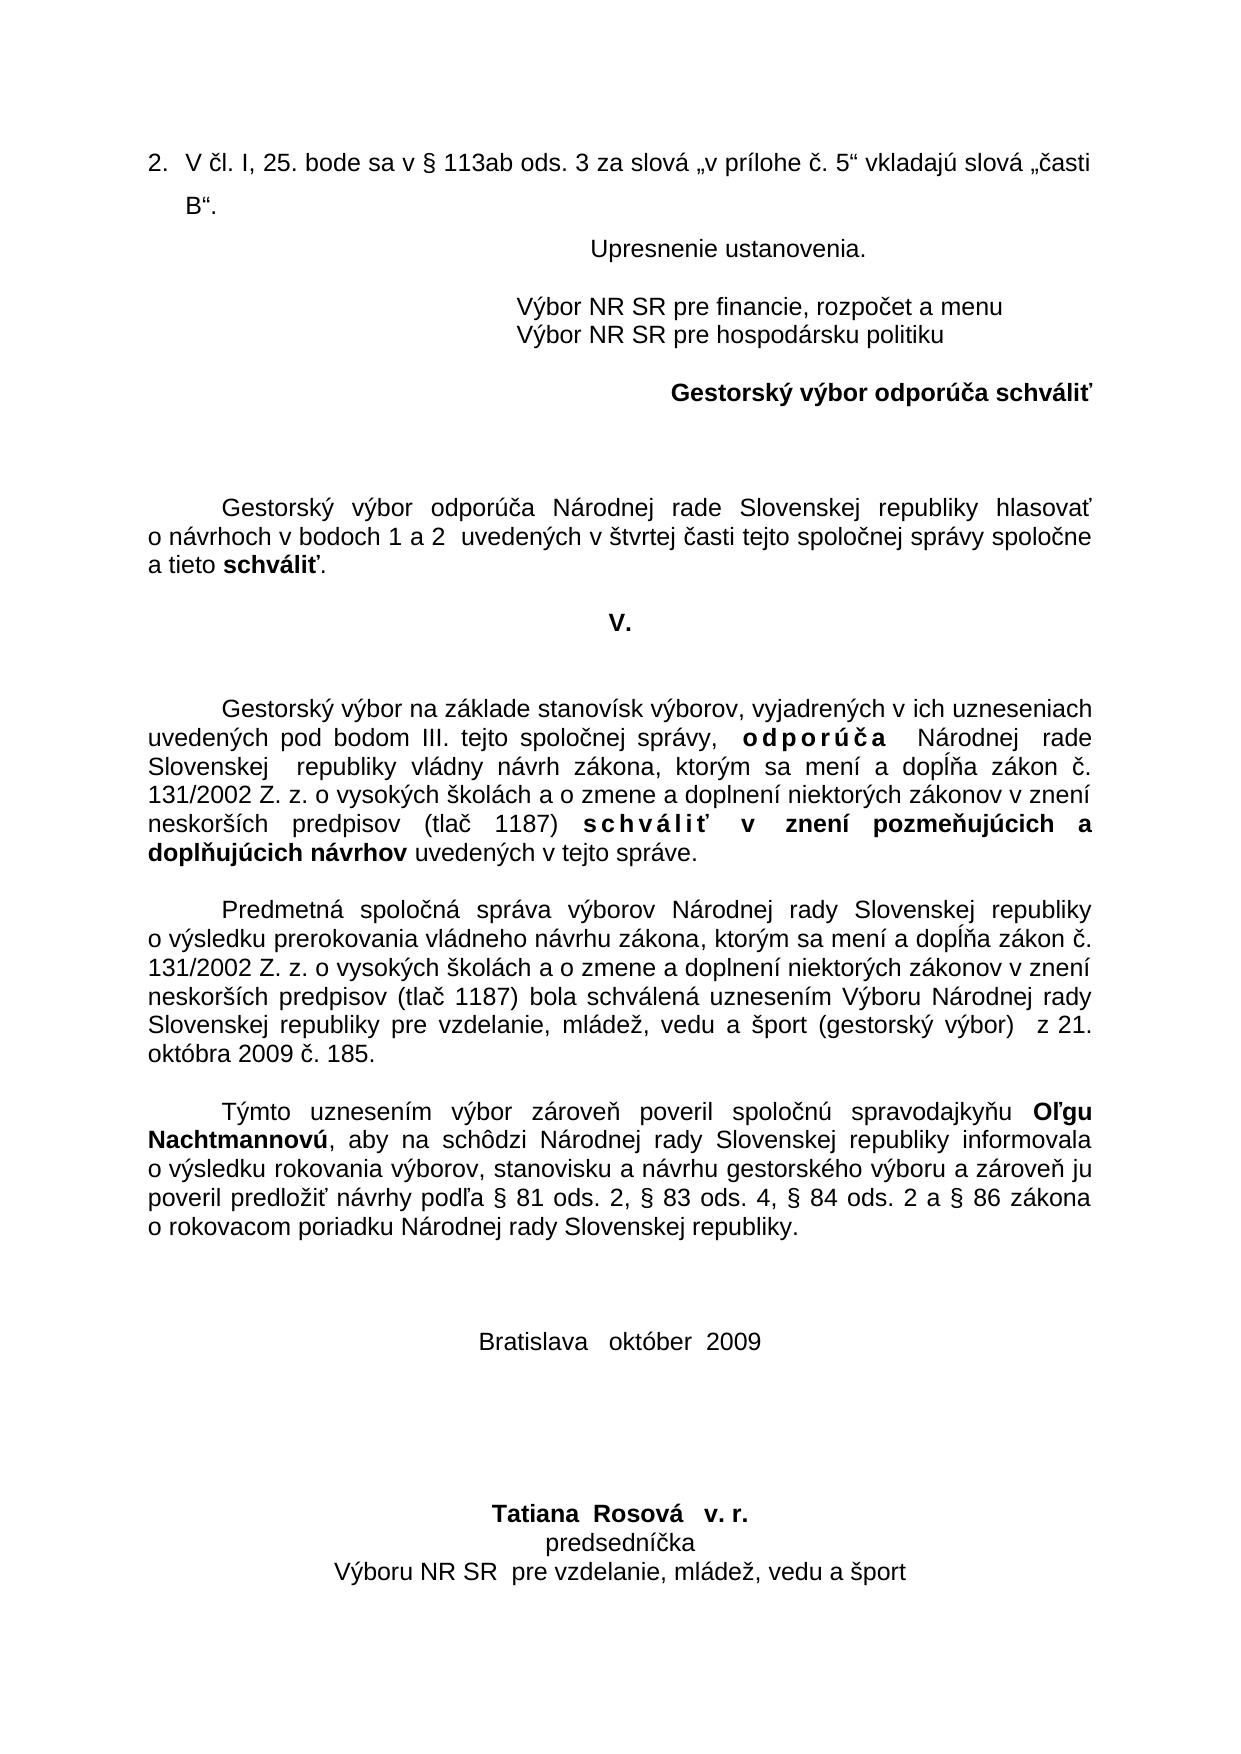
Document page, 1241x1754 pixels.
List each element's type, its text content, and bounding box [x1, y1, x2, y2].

text Tatiana Rosová v. r. [148, 1499, 1092, 1528]
text Gestorský výbor odporúča schváliť [443, 378, 1092, 406]
text Bratislava október 2009 [148, 1326, 1092, 1355]
text Týmto uznesením výbor zároveň poveril spoločnú spravodajkyňu Oľgu Nachtmannovú, aby na schôdzi Národnej rady Slovenskej republiky informovala o výsledku rokovania výborov, stanovisku a návrhu gestorského výboru a zároveň ju poveril predložiť návrhy podľa § 81 ods. 2, § 83 ods. 4, § 84 ods. 2 a § 86 zákona o rokovacom poriadku Národnej rady Slovenskej republiky. [148, 1096, 1092, 1240]
text Gestorský výbor odporúča Národnej rade Slovenskej republiky hlasovať o návrhoch v bodoch 1 a 2 uvedených v štvrtej časti tejto spoločnej správy spoločne a tieto schváliť. [148, 493, 1092, 579]
text Predmetná spoločná správa výborov Národnej rady Slovenskej republiky o výsledku prerokovania vládneho návrhu zákona, ktorým sa mení a dopĺňa zákon č. 131/2002 Z. z. o vysokých školách a o zmene a doplnení niektorých zákonov v znení neskorších predpisov (tlač 1187) bola schválená uznesením Výboru Národnej rady Slovenskej republiky pre vzdelanie, mládež, vedu a šport (gestorský výbor) z 21. októbra 2009 č. 185. [148, 895, 1092, 1068]
text Upresnenie ustanovenia. [516, 234, 1092, 263]
text predsedníčka [148, 1528, 1092, 1556]
text Gestorský výbor na základe stanovísk výborov, vyjadrených v ich uzneseniach uvedených pod bodom III. tejto spoločnej správy, odporúča Národnej rade Slovenskej republiky vládny návrh zákona, ktorým sa mení a dopĺňa zákon č. 131/2002 Z. z. o vysokých školách a o zmene a doplnení niektorých zákonov v znení neskorších predpisov (tlač 1187) schváliť v znení pozmeňujúcich a doplňujúcich návrhov uvedených v tejto správe. [148, 694, 1092, 866]
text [443, 291, 1092, 320]
text Výboru NR SR pre vzdelanie, mládež, vedu a šport [148, 1556, 1092, 1585]
text V. [148, 608, 1092, 636]
text Výbor NR SR pre hospodársku politiku [443, 320, 1092, 349]
list V čl. I, 25. bode sa v § 113ab ods. 3 za slová „v prílohe č. 5“ vkladajú slová „časti B“. [148, 148, 1092, 219]
